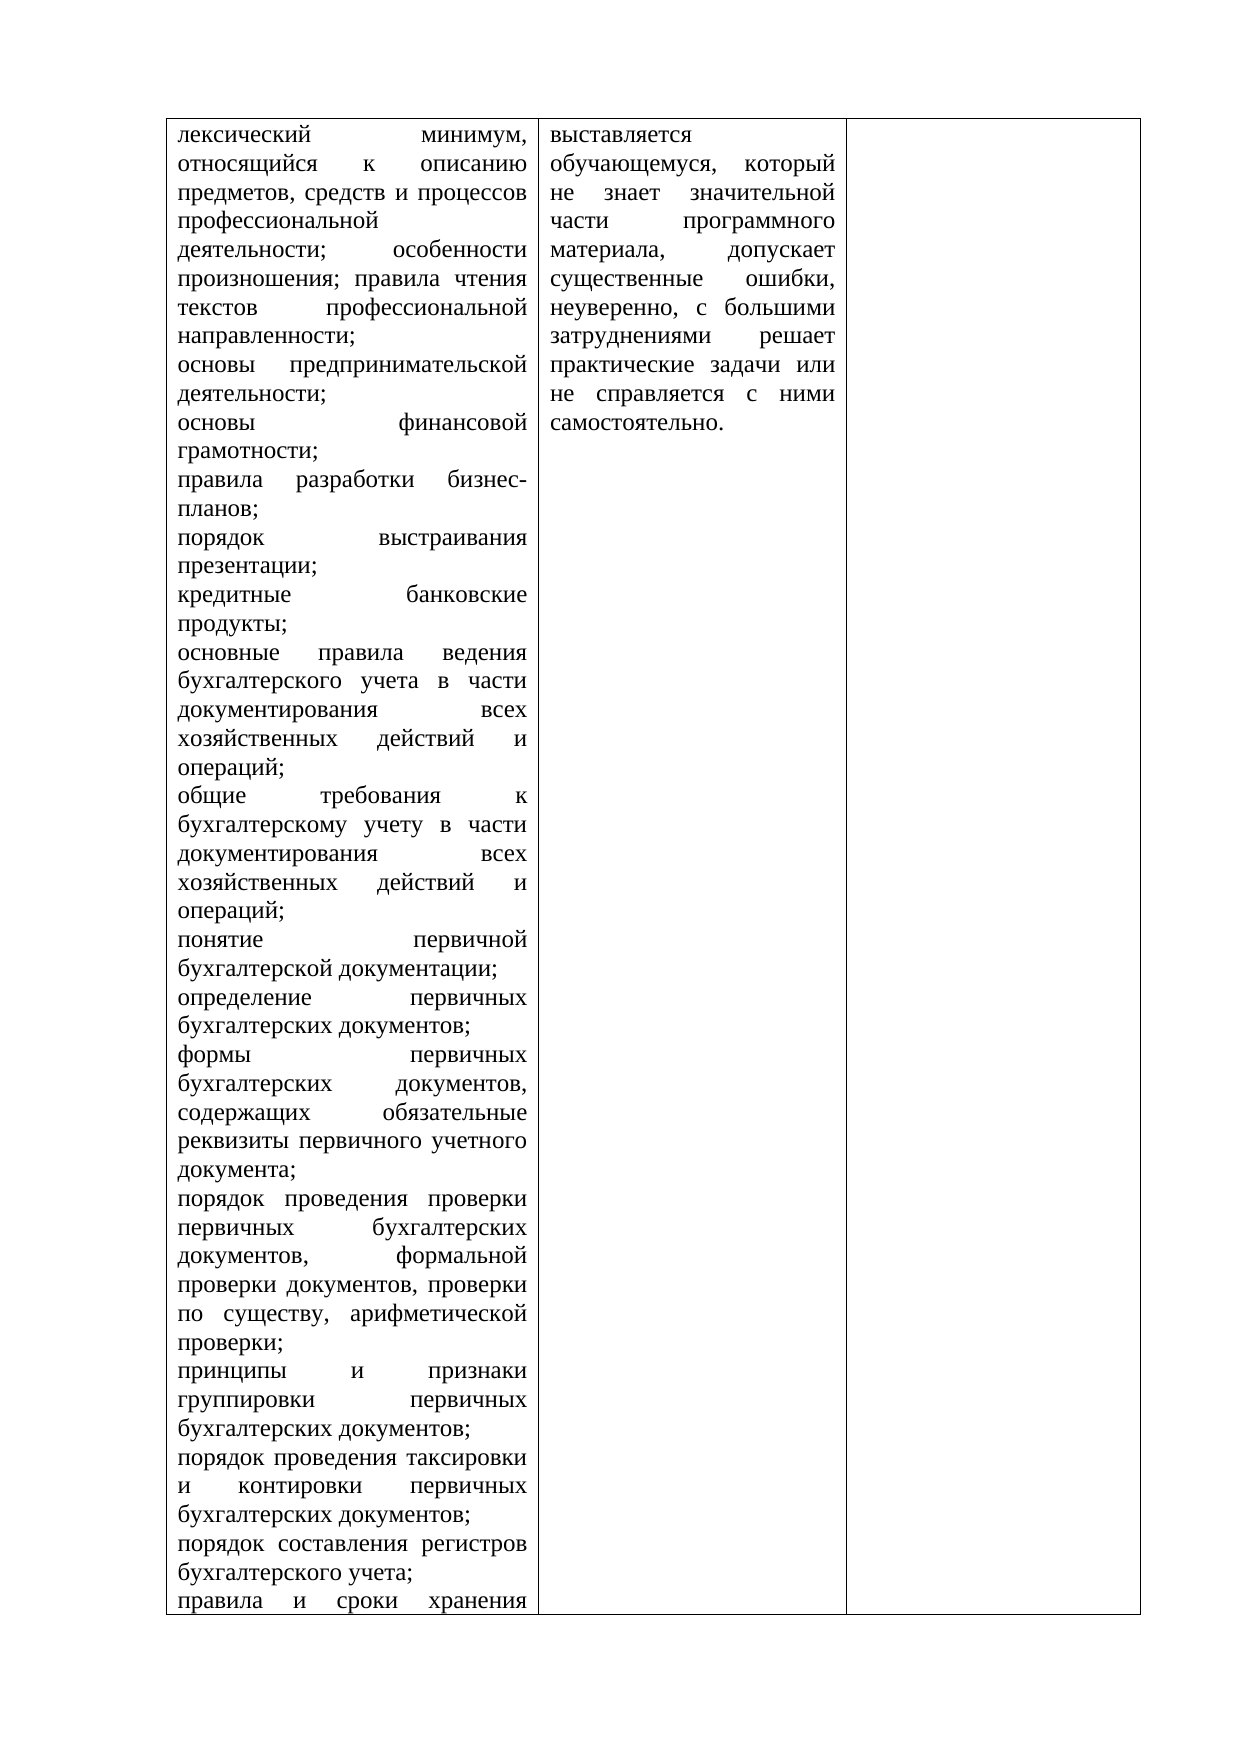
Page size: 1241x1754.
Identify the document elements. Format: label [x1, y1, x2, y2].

table_cell [167, 119, 538, 1614]
table_cell [847, 119, 1140, 1614]
table_cell [539, 119, 846, 1614]
